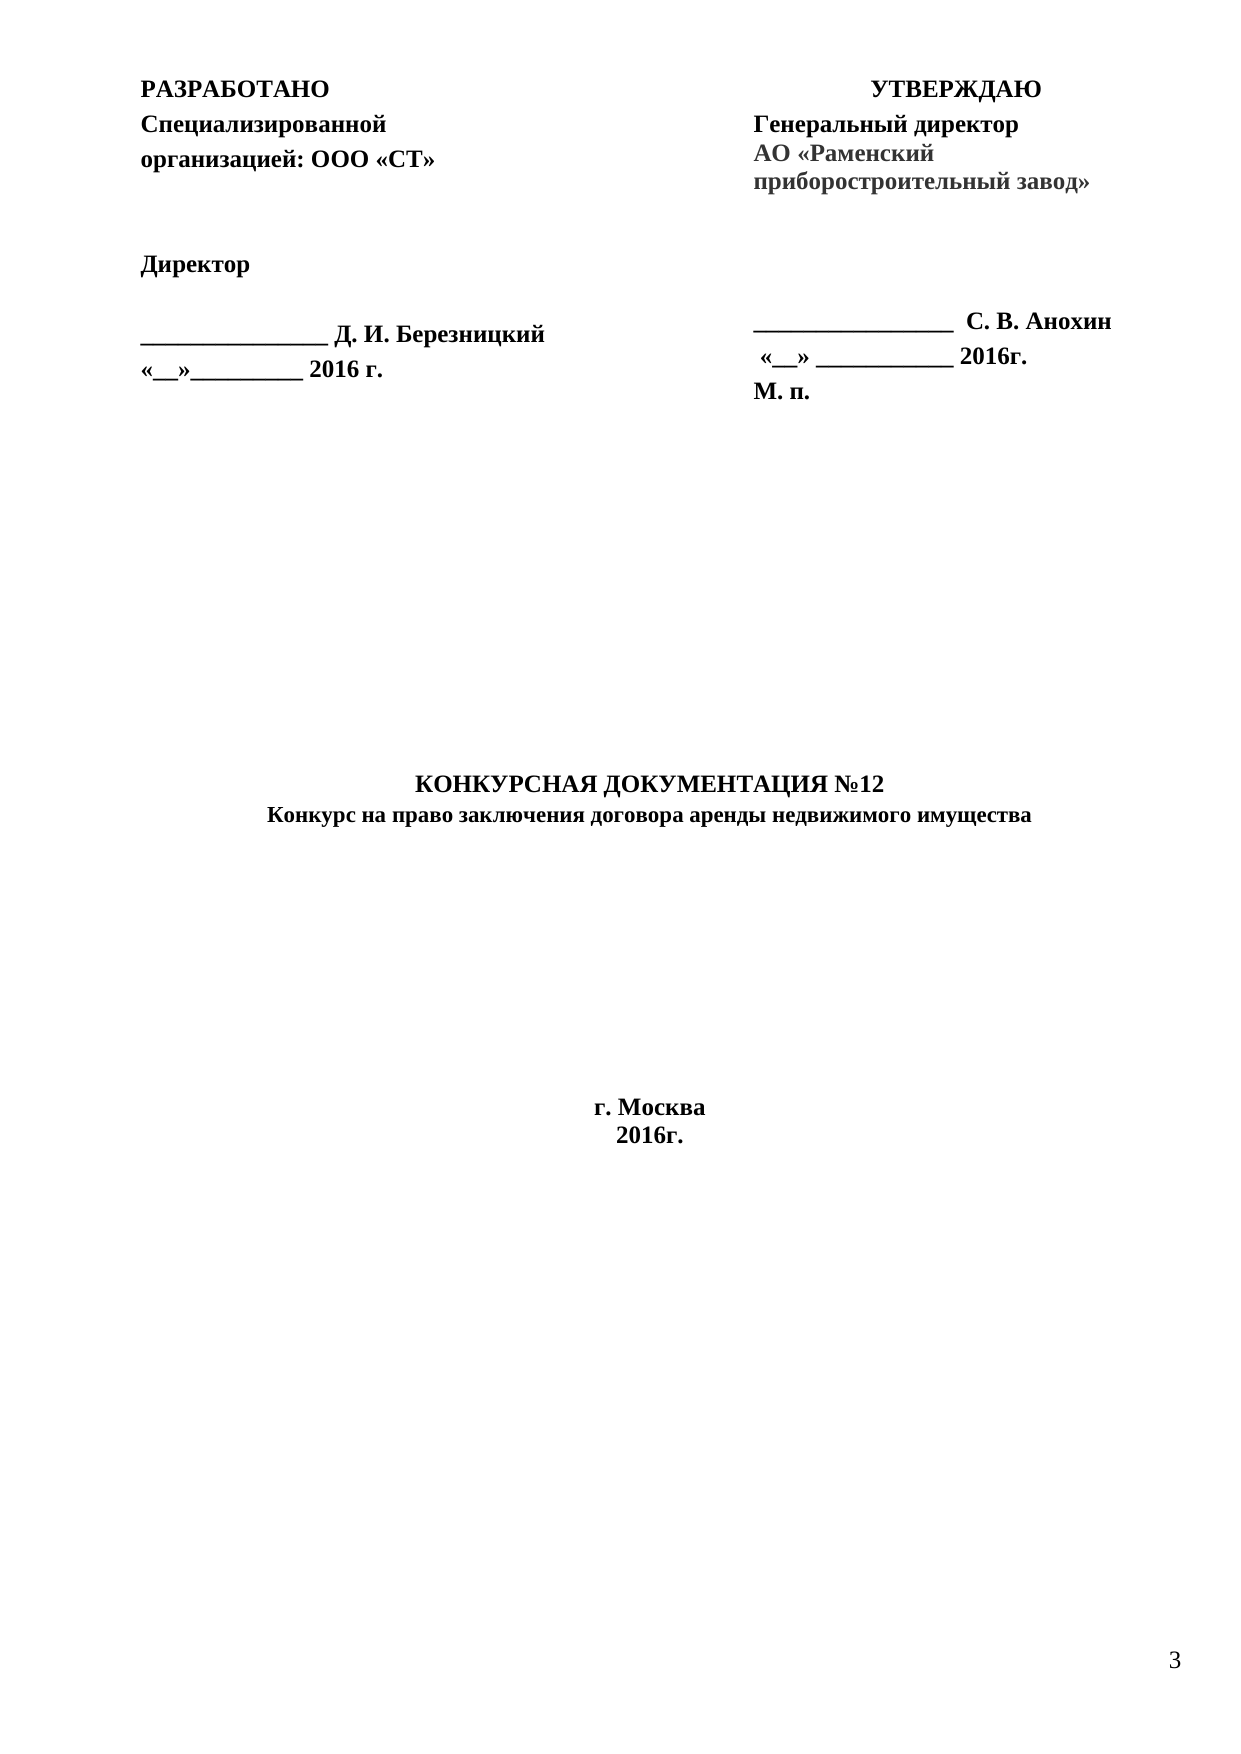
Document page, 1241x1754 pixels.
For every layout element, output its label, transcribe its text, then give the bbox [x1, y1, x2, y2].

table_header РАЗРАБОТАНО Специализированной организацией: ООО «СТ» Директор _______________ Д. И. Березницкий «__»_________ 2016 г. [129, 74, 742, 411]
text КОНКУРСНАЯ ДОКУМЕНТАЦИЯ №12 [118, 769, 1181, 798]
table_header УТВЕРЖДАЮ Генеральный директор АО «Раменский приборостроительный завод» ________________ С. В. Анохин «__» ___________ 2016г. М. п. [742, 74, 1170, 411]
text 2016г. [118, 1121, 1181, 1149]
text г. Москва [118, 1092, 1181, 1121]
text Конкурс на право заключения договора аренды недвижимого имущества [118, 801, 1181, 827]
